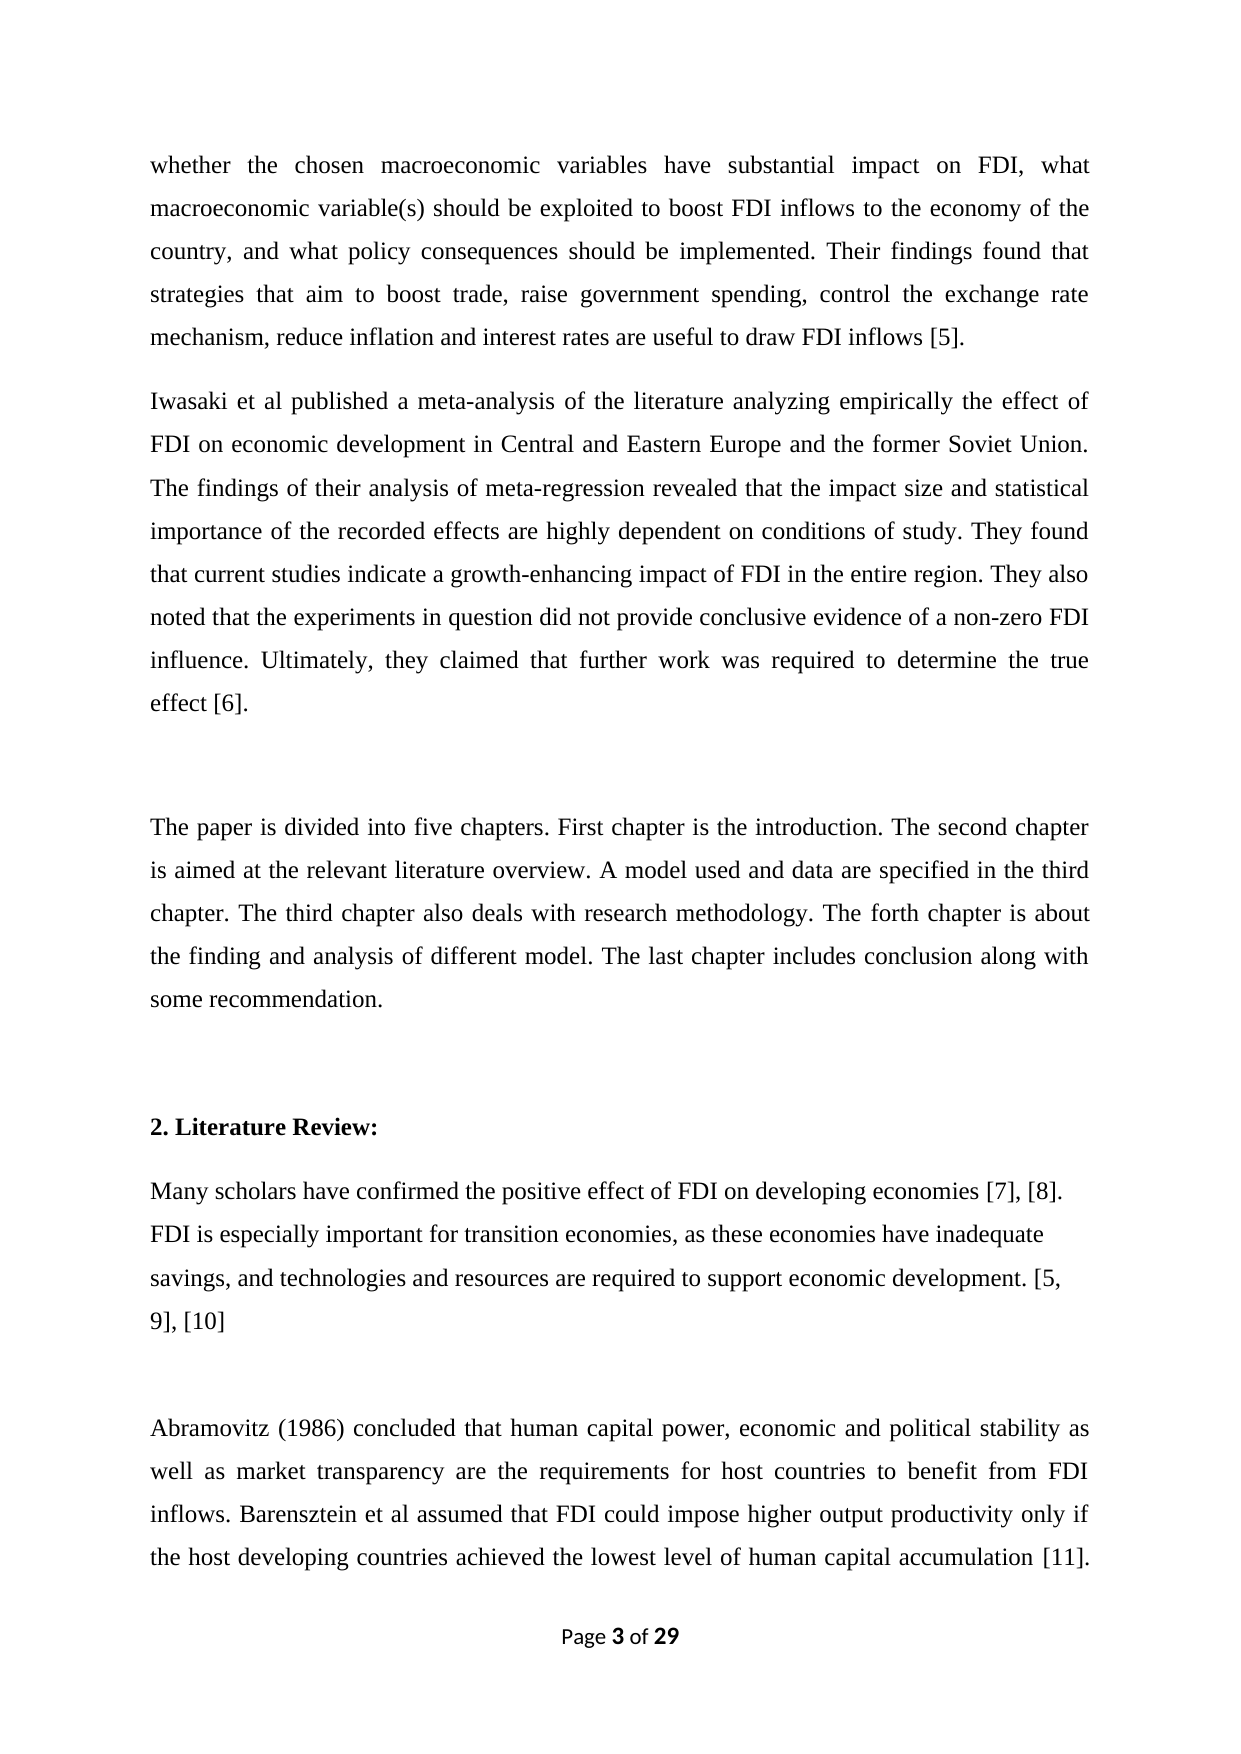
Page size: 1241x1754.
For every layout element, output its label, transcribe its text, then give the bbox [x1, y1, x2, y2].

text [150, 1413, 1090, 1571]
text Iwasaki et al published a meta-analysis of the literature analyzing empirically the effect of FDI on economic development in Central and Eastern Europe and the former Soviet Union. The findings of their analysis of meta-regression revealed that the impact size and statistical importance of the recorded effects are highly dependent on conditions of study. They found that current studies indicate a growth-enhancing impact of FDI in the entire region. They also noted that the experiments in question did not provide conclusive evidence of a non-zero FDI influence. Ultimately, they claimed that further work was required to determine the true effect [6]. [150, 386, 1090, 717]
text Many scholars have confirmed the positive effect of FDI on developing economies [7], [8]. FDI is especially important for transition economies, as these economies have inadequate savings, and technologies and resources are required to support economic development. [5, 9], [10] [150, 1176, 1090, 1334]
text 2. Literature Review: [150, 1112, 1090, 1141]
text The paper is divided into five chapters. First chapter is the introduction. The second chapter is aimed at the relevant literature overview. A model used and data are specified in the third chapter. The third chapter also deals with research methodology. The forth chapter is about the finding and analysis of different model. The last chapter includes conclusion along with some recommendation. [150, 812, 1090, 1013]
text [150, 150, 1090, 351]
